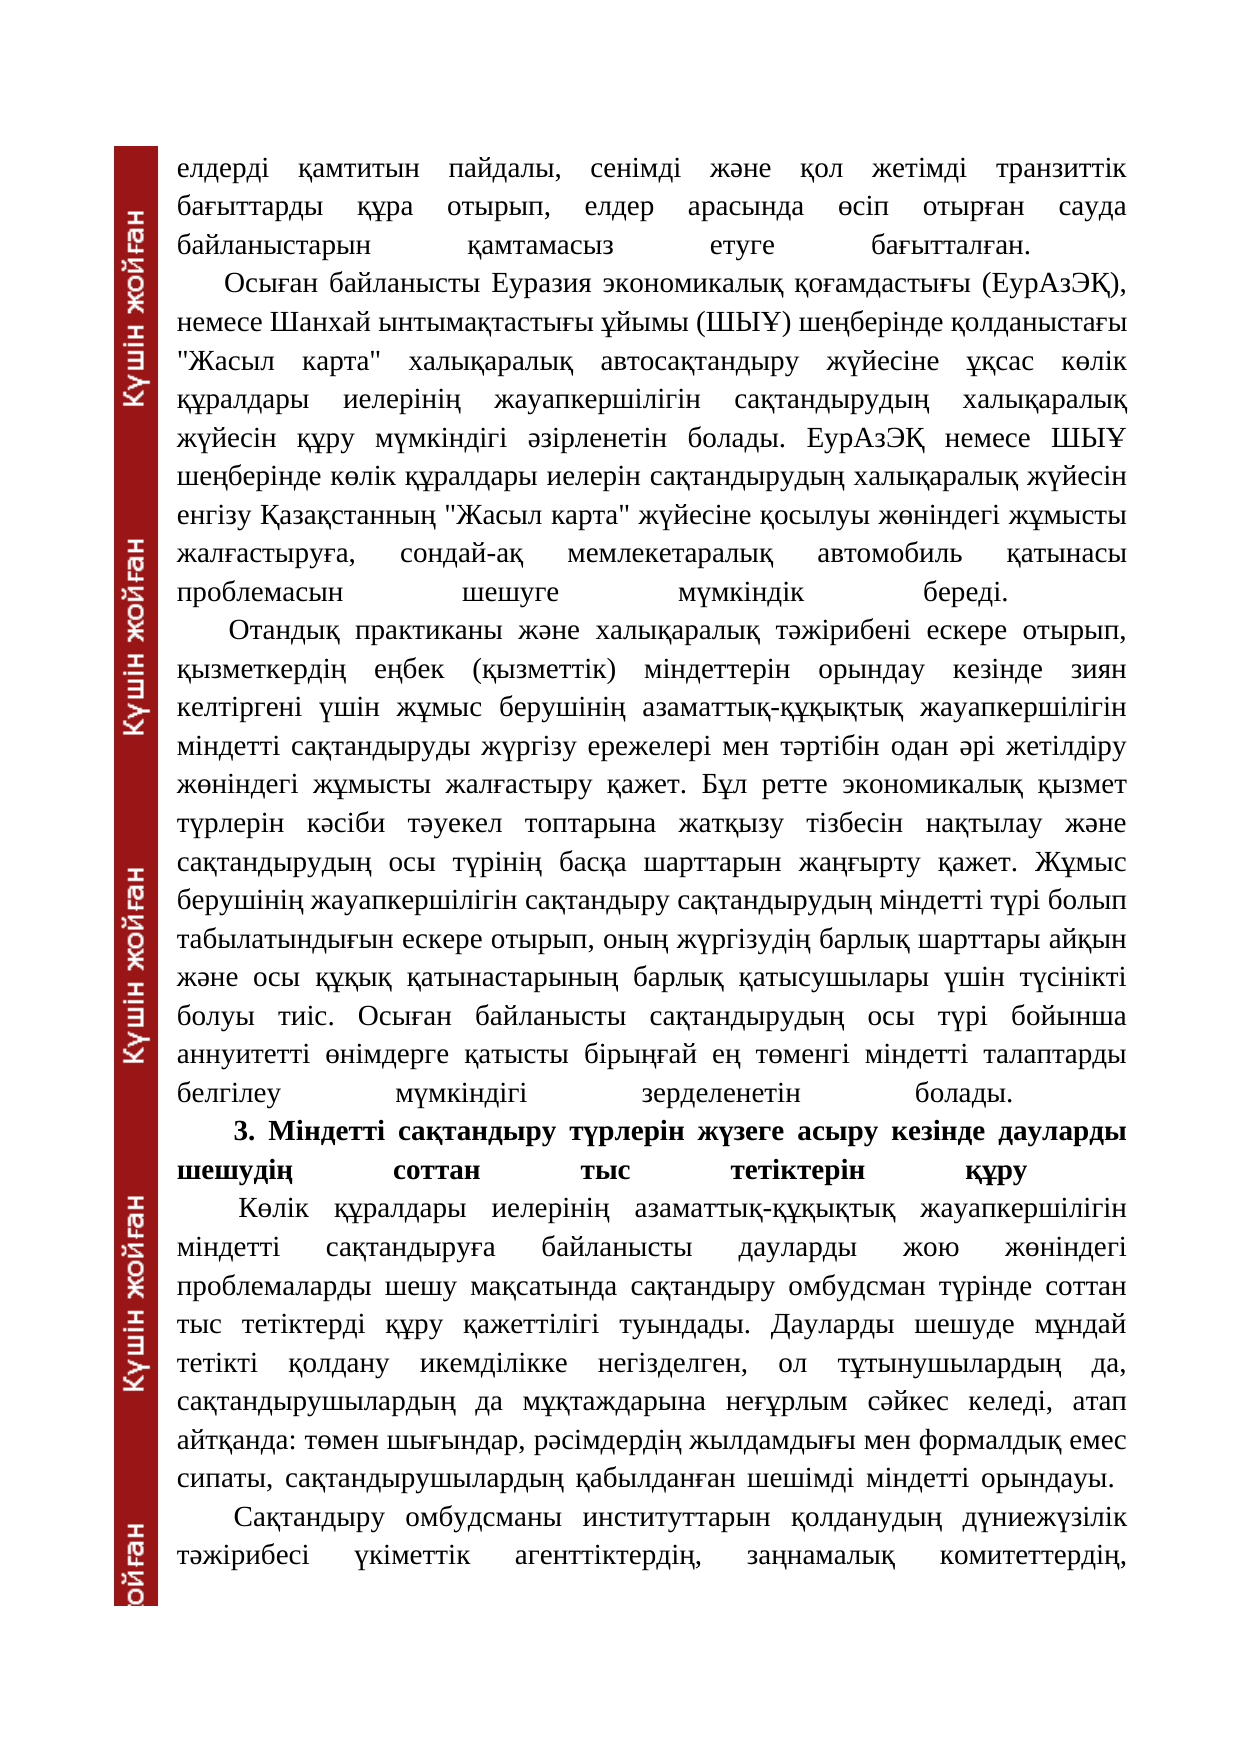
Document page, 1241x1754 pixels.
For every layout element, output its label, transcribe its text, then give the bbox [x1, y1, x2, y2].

picture [114, 1571, 158, 1606]
picture [114, 146, 158, 150]
